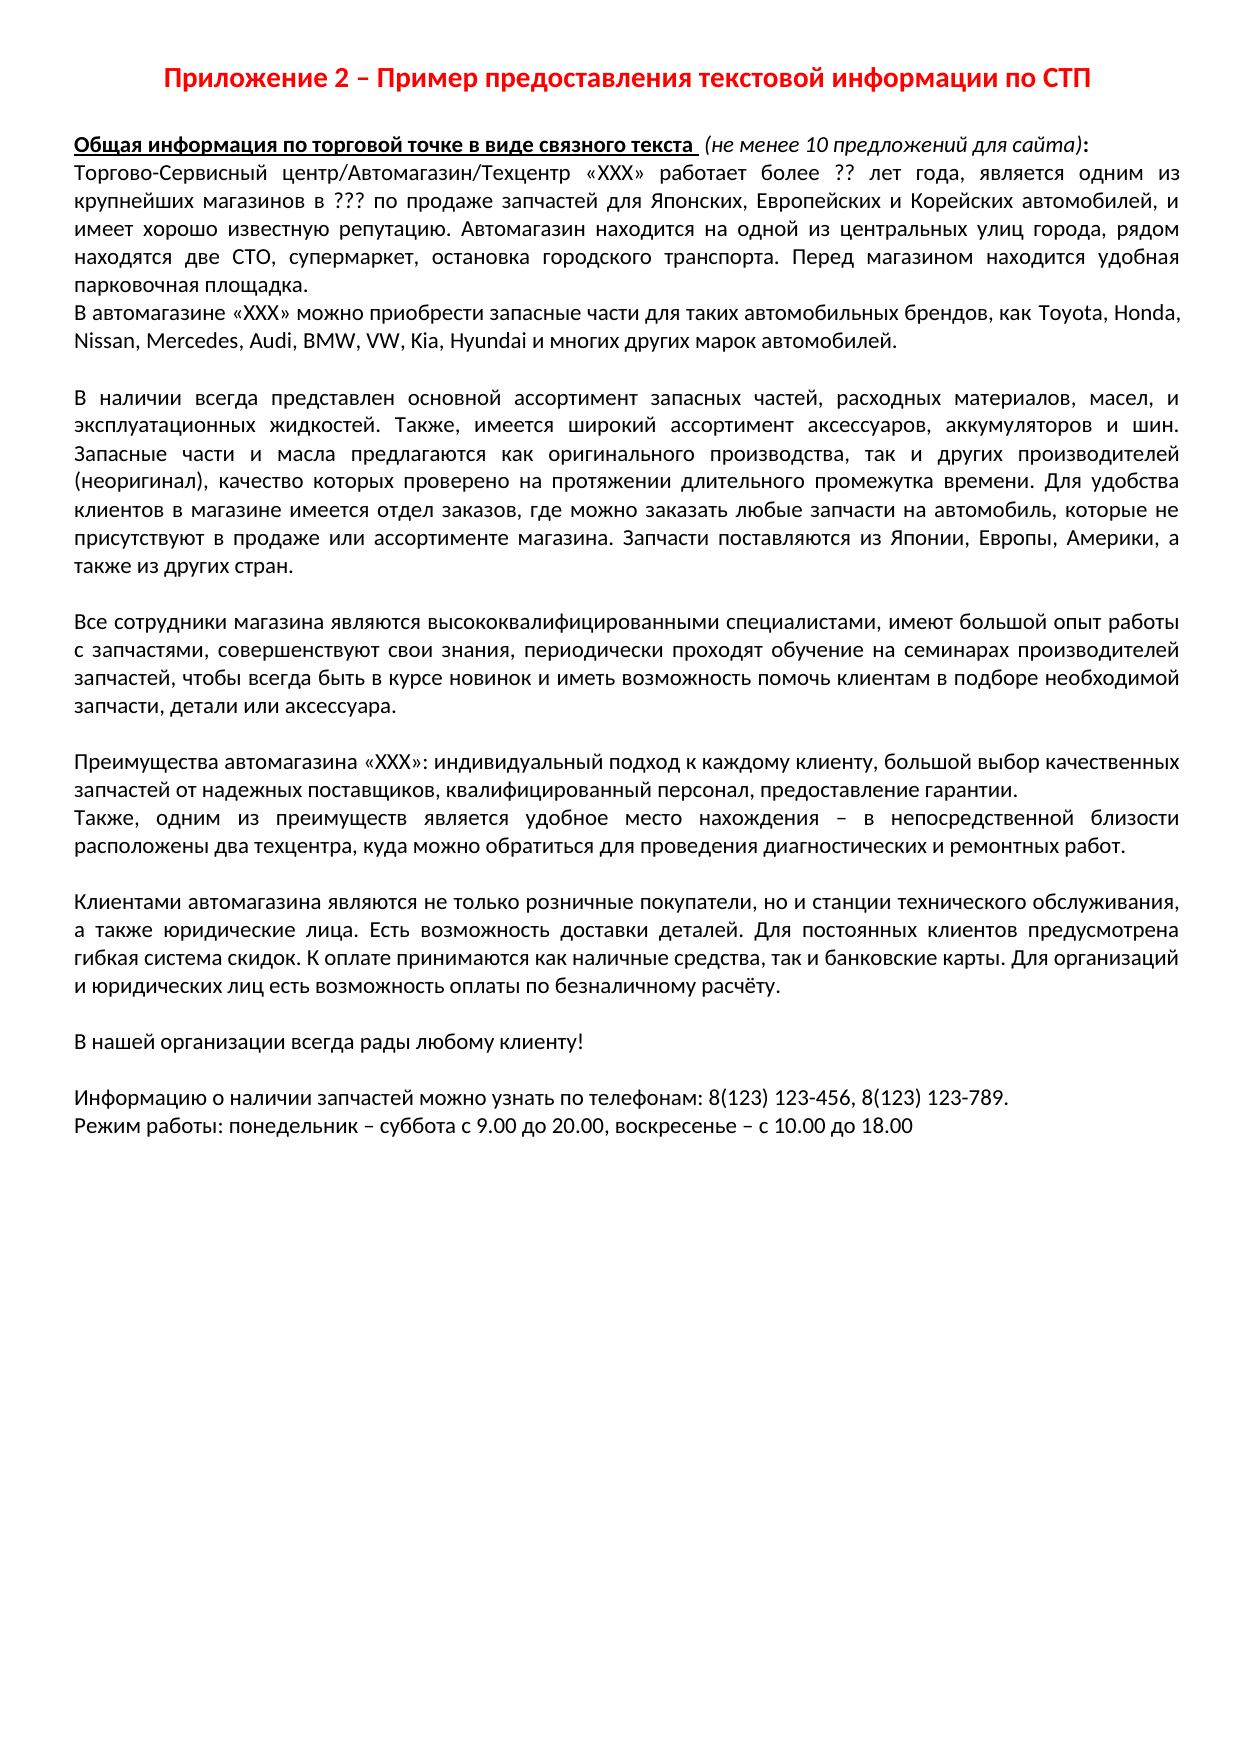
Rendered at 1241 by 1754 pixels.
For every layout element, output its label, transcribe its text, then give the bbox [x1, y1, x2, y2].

text Все сотрудники магазина являются высококвалифицированными специалистами, имеют большой опыт работы с запчастями, совершенствуют свои знания, периодически проходят обучение на семинарах производителей запчастей, чтобы всегда быть в курсе новинок и иметь возможность помочь клиентам в подборе необходимой запчасти, детали или аксессуара. [74, 607, 1181, 719]
text В нашей организации всегда рады любому клиенту! [74, 1027, 1181, 1055]
text В наличии всегда представлен основной ассортимент запасных частей, расходных материалов, масел, и эксплуатационных жидкостей. Также, имеется широкий ассортимент аксессуаров, аккумуляторов и шин. Запасные части и масла предлагаются как оригинального производства, так и других производителей (неоригинал), качество которых проверено на протяжении длительного промежутка времени. Для удобства клиентов в магазине имеется отдел заказов, где можно заказать любые запчасти на автомобиль, которые не присутствуют в продаже или ассортименте магазина. Запчасти поставляются из Японии, Европы, Америки, а также из других стран. [74, 383, 1181, 579]
text Преимущества автомагазина «ХХХ»: индивидуальный подход к каждому клиенту, большой выбор качественных запчастей от надежных поставщиков, квалифицированный персонал, предоставление гарантии. [74, 747, 1181, 803]
text Торгово-Сервисный центр/Автомагазин/Техцентр «ХХХ» работает более ?? лет года, является одним из крупнейших магазинов в ??? по продаже запчастей для Японских, Европейских и Корейских автомобилей, и имеет хорошо известную репутацию. Автомагазин находится на одной из центральных улиц города, рядом находятся две СТО, супермаркет, остановка городского транспорта. Перед магазином находится удобная парковочная площадка. [74, 158, 1181, 298]
text Также, одним из преимуществ является удобное место нахождения – в непосредственной близости расположены два техцентра, куда можно обратиться для проведения диагностических и ремонтных работ. [74, 803, 1181, 859]
text Информацию о наличии запчастей можно узнать по телефонам: 8(123) 123-456, 8(123) 123-789. [74, 1083, 1181, 1111]
text Режим работы: понедельник – суббота с 9.00 до 20.00, воскресенье – с 10.00 до 18.00 [74, 1111, 1181, 1139]
text Приложение 2 – Пример предоставления текстовой информации по СТП [74, 59, 1181, 95]
text В автомагазине «ХХХ» можно приобрести запасные части для таких автомобильных брендов, как Toyota, Honda, Nissan, Mercedes, Audi, BMW, VW, Kia, Hyundai и многих других марок автомобилей. [74, 298, 1181, 354]
text Клиентами автомагазина являются не только розничные покупатели, но и станции технического обслуживания, а также юридические лица. Есть возможность доставки деталей. Для постоянных клиентов предусмотрена гибкая система скидок. К оплате принимаются как наличные средства, так и банковские карты. Для организаций и юридических лиц есть возможность оплаты по безналичному расчёту. [74, 887, 1181, 999]
text Общая информация по торговой точке в виде связного текста (не менее 10 предложений для сайта): [74, 130, 1181, 158]
